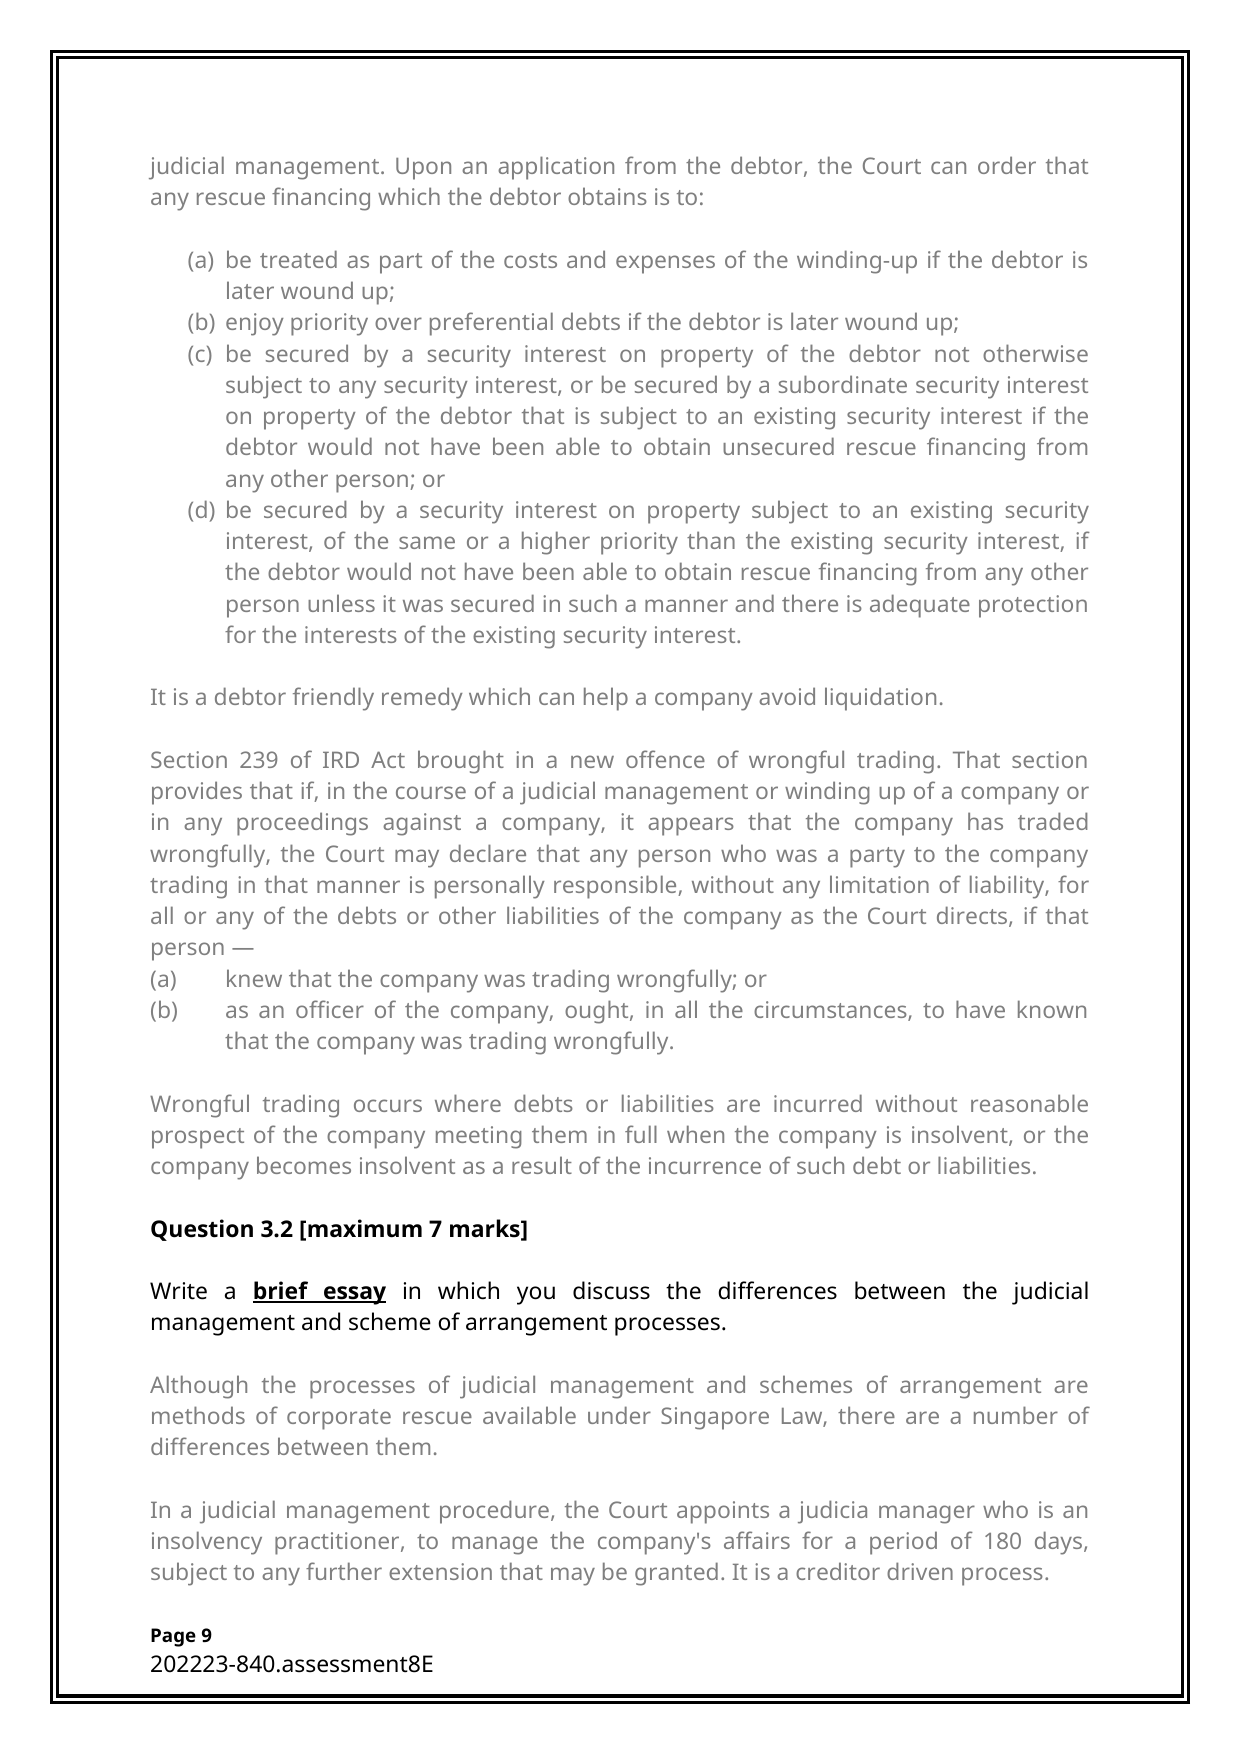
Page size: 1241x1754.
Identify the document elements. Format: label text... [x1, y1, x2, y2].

text In a judicial management procedure, the Court appoints a judicia manager who is an insolvency practitioner, to manage the company's affairs for a period of 180 days, subject to any further extension that may be granted. It is a creditor driven process. [150, 1494, 1090, 1587]
text It is a debtor friendly remedy which can help a company avoid liquidation. [150, 681, 1090, 712]
list be secured by a security interest on property subject to an existing security interest, of the same or a higher priority than the existing security interest, if the debtor would not have been able to obtain rescue financing from any other person unless it was secured in such a manner and there is adequate protection for the interests of the existing security interest. [187, 494, 1090, 650]
list be secured by a security interest on property of the debtor not otherwise subject to any security interest, or be secured by a subordinate security interest on property of the debtor that is subject to an existing security interest if the debtor would not have been able to obtain unsecured rescue financing from any other person; or [187, 337, 1090, 494]
text Although the processes of judicial management and schemes of arrangement are methods of corporate rescue available under Singapore Law, there are a number of differences between them. [150, 1369, 1090, 1462]
text Wrongful trading occurs where debts or liabilities are incurred without reasonable prospect of the company meeting them in full when the company is insolvent, or the company becomes insolvent as a result of the incurrence of such debt or liabilities. [150, 1087, 1090, 1181]
list enjoy priority over preferential debts if the debtor is later wound up; [187, 306, 1090, 337]
text Section 239 of IRD Act brought in a new offence of wrongful trading. That section provides that if, in the course of a judicial management or winding up of a company or in any proceedings against a company, it appears that the company has traded wrongfully, the Court may declare that any person who was a party to the company trading in that manner is personally responsible, without any limitation of liability, for all or any of the debts or other liabilities of the company as the Court directs, if that person — [150, 744, 1090, 962]
text Write a brief essay in which you discuss the differences between the judicial management and scheme of arrangement processes. [150, 1275, 1090, 1337]
list be treated as part of the costs and expenses of the winding-up if the debtor is later wound up; [187, 244, 1090, 306]
subtitle Question 3.2 [maximum 7 marks] [150, 1212, 1002, 1244]
text (b) as an officer of the company, ought, in all the circumstances, to have known that the company was trading wrongfully. [150, 994, 1090, 1056]
text (a) knew that the company was trading wrongfully; or [150, 962, 1090, 994]
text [150, 150, 1090, 212]
